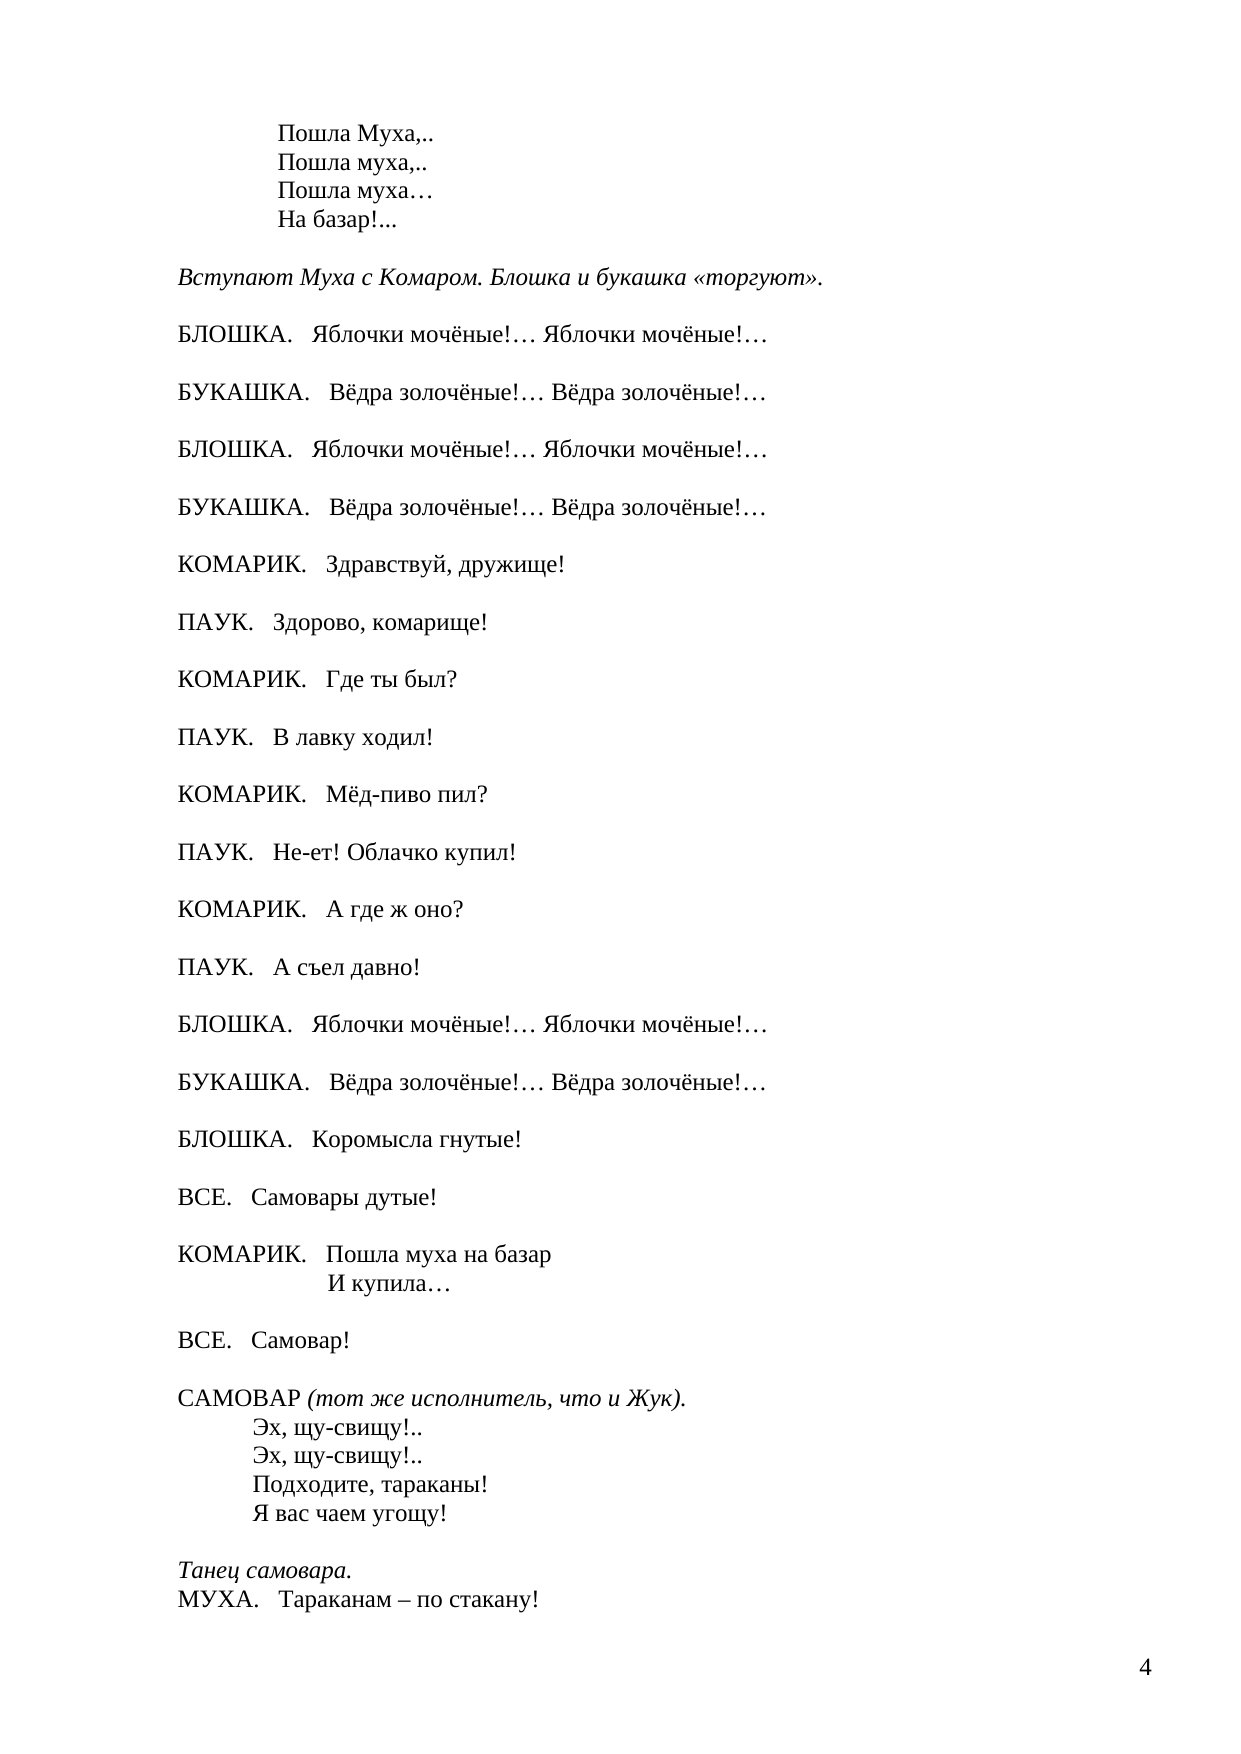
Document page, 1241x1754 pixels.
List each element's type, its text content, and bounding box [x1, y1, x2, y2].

text ПАУК. В лавку ходил! [177, 722, 1152, 751]
text МУХА. Тараканам – по стакану! [177, 1584, 1152, 1613]
text КОМАРИК. А где ж оно? [177, 894, 1152, 923]
text Пошла муха,.. [177, 147, 1152, 176]
text ПАУК. Здорово, комарище! [177, 607, 1152, 636]
text БУКАШКА. Вёдра золочёные!… Вёдра золочёные!… [177, 492, 1152, 521]
text Я вас чаем угощу! [177, 1498, 1152, 1527]
text ПАУК. А съел давно! [177, 952, 1152, 981]
text БЛОШКА. Яблочки мочёные!… Яблочки мочёные!… [177, 319, 1152, 348]
text ВСЕ. Самовары дутые! [177, 1182, 1152, 1211]
text КОМАРИК. Мёд-пиво пил? [177, 779, 1152, 808]
text КОМАРИК. Где ты был? [177, 664, 1152, 693]
text КОМАРИК. Здравствуй, дружище! [177, 549, 1152, 578]
text САМОВАР (тот же исполнитель, что и Жук). [177, 1383, 1152, 1412]
text Танец самовара. [177, 1556, 1152, 1584]
text ПАУК. Не-ет! Облачко купил! [177, 837, 1152, 866]
text БЛОШКА. Коромысла гнутые! [177, 1124, 1152, 1153]
text КОМАРИК. Пошла муха на базар [177, 1239, 1152, 1268]
text БУКАШКА. Вёдра золочёные!… Вёдра золочёные!… [177, 1067, 1152, 1096]
text БЛОШКА. Яблочки мочёные!… Яблочки мочёные!… [177, 434, 1152, 463]
text И купила… [177, 1268, 1152, 1297]
text БЛОШКА. Яблочки мочёные!… Яблочки мочёные!… [177, 1009, 1152, 1038]
text БУКАШКА. Вёдра золочёные!… Вёдра золочёные!… [177, 377, 1152, 406]
text На базар!... [177, 204, 1152, 233]
text Подходите, тараканы! [177, 1469, 1152, 1498]
text Пошла муха… [177, 176, 1152, 204]
text Пошла Муха,.. [177, 118, 1152, 147]
text Эх, щу-свищу!.. [177, 1441, 1152, 1469]
text Эх, щу-свищу!.. [177, 1412, 1152, 1441]
text Вступают Муха с Комаром. Блошка и букашка «торгуют». [177, 262, 1152, 291]
text ВСЕ. Самовар! [177, 1326, 1152, 1354]
